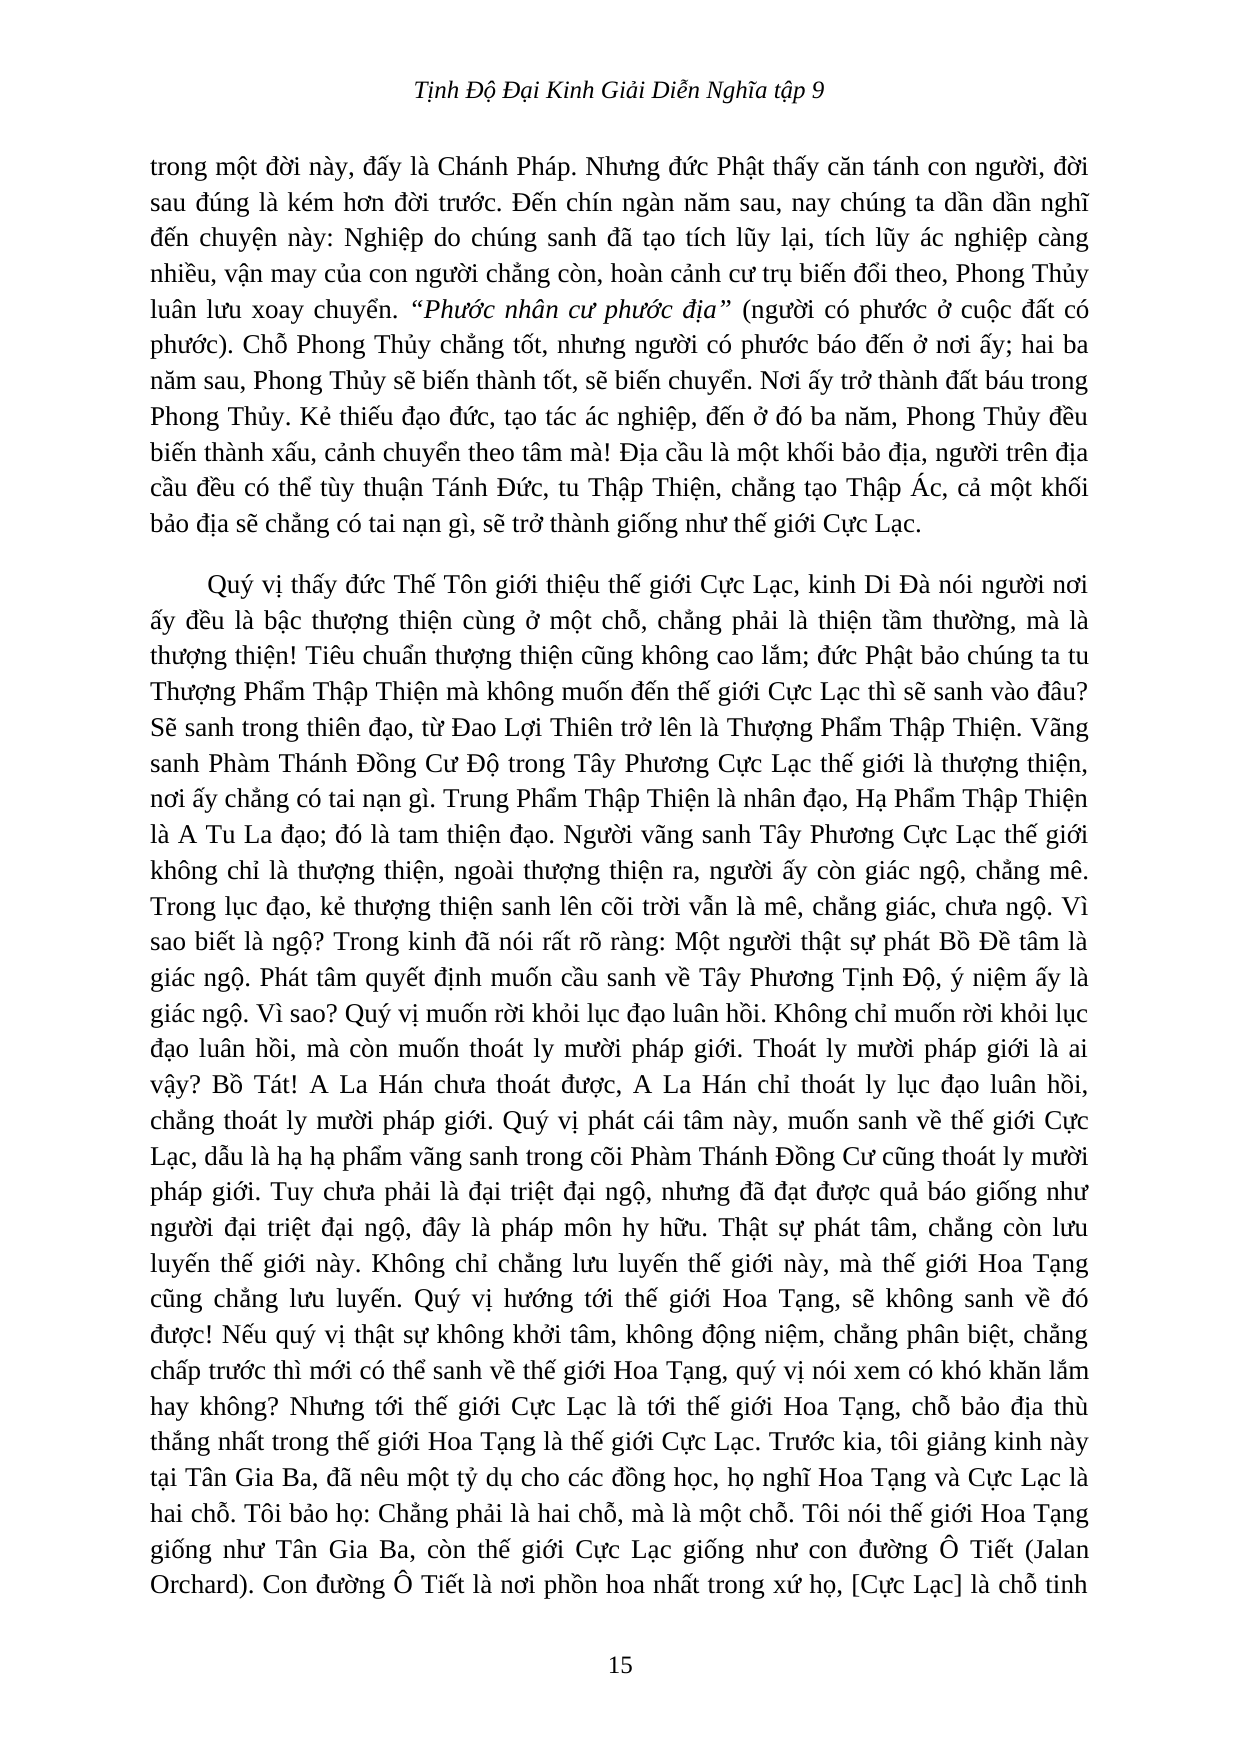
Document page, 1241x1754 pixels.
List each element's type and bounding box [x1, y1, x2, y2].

text [150, 150, 1090, 538]
text [150, 568, 1090, 1599]
